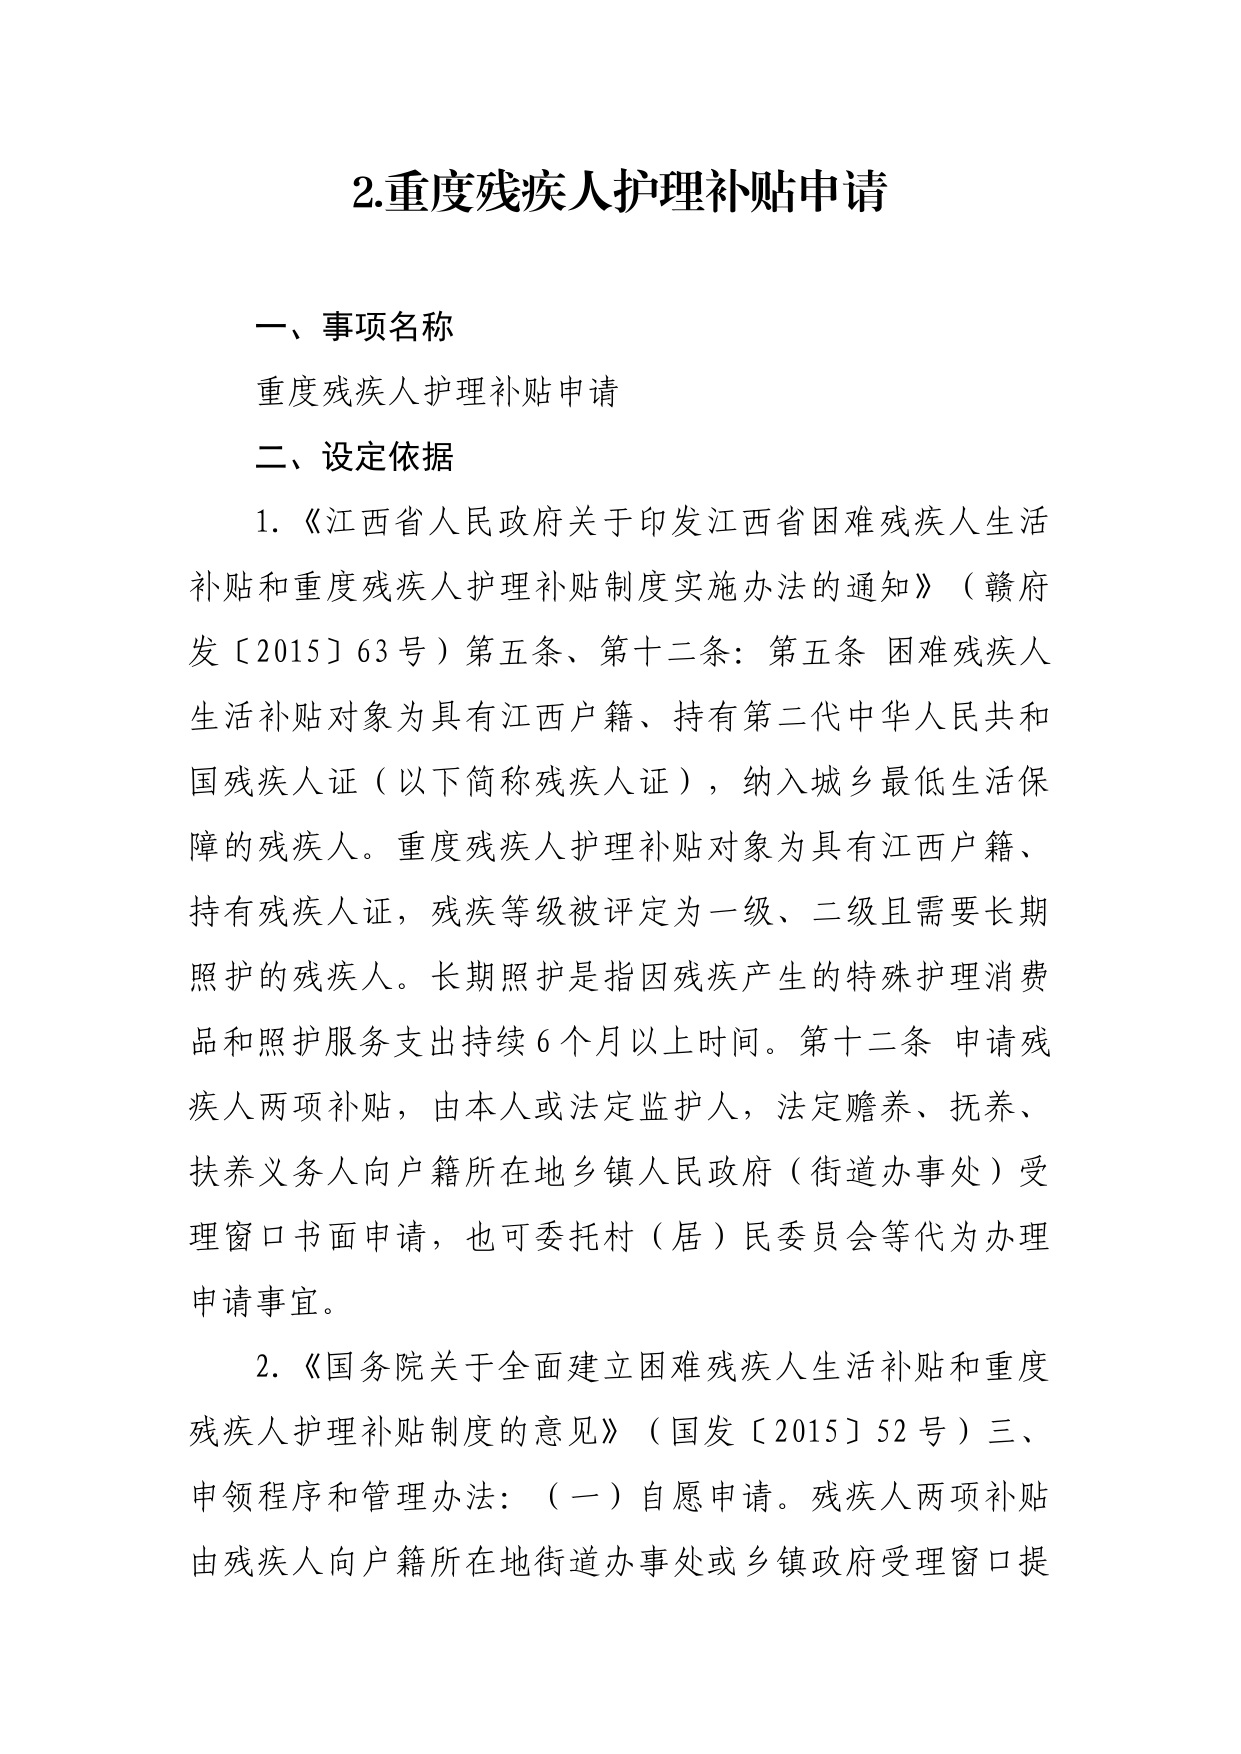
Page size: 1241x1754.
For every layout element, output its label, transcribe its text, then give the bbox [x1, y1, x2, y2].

text 一、事项名称 [187, 292, 1053, 357]
text 重度残疾人护理补贴申请 [187, 357, 1053, 422]
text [187, 1332, 1053, 1592]
text 2.重度残疾人护理补贴申请 [187, 162, 1053, 227]
text 二、设定依据 [187, 422, 1053, 487]
text 1.《江西省人民政府关于印发江西省困难残疾人生活补贴和重度残疾人护理补贴制度实施办法的通知》（赣府发〔2015〕63号）第五条、第十二条：第五条 困难残疾人生活补贴对象为具有江西户籍、持有第二代中华人民共和国残疾人证（以下简称残疾人证），纳入城乡最低生活保障的残疾人。重度残疾人护理补贴对象为具有江西户籍、持有残疾人证，残疾等级被评定为一级、二级且需要长期照护的残疾人。长期照护是指因残疾产生的特殊护理消费品和照护服务支出持续6个月以上时间。第十二条 申请残疾人两项补贴，由本人或法定监护人，法定赡养、抚养、扶养义务人向户籍所在地乡镇人民政府（街道办事处）受理窗口书面申请，也可委托村（居）民委员会等代为办理申请事宜。 [187, 487, 1053, 1332]
